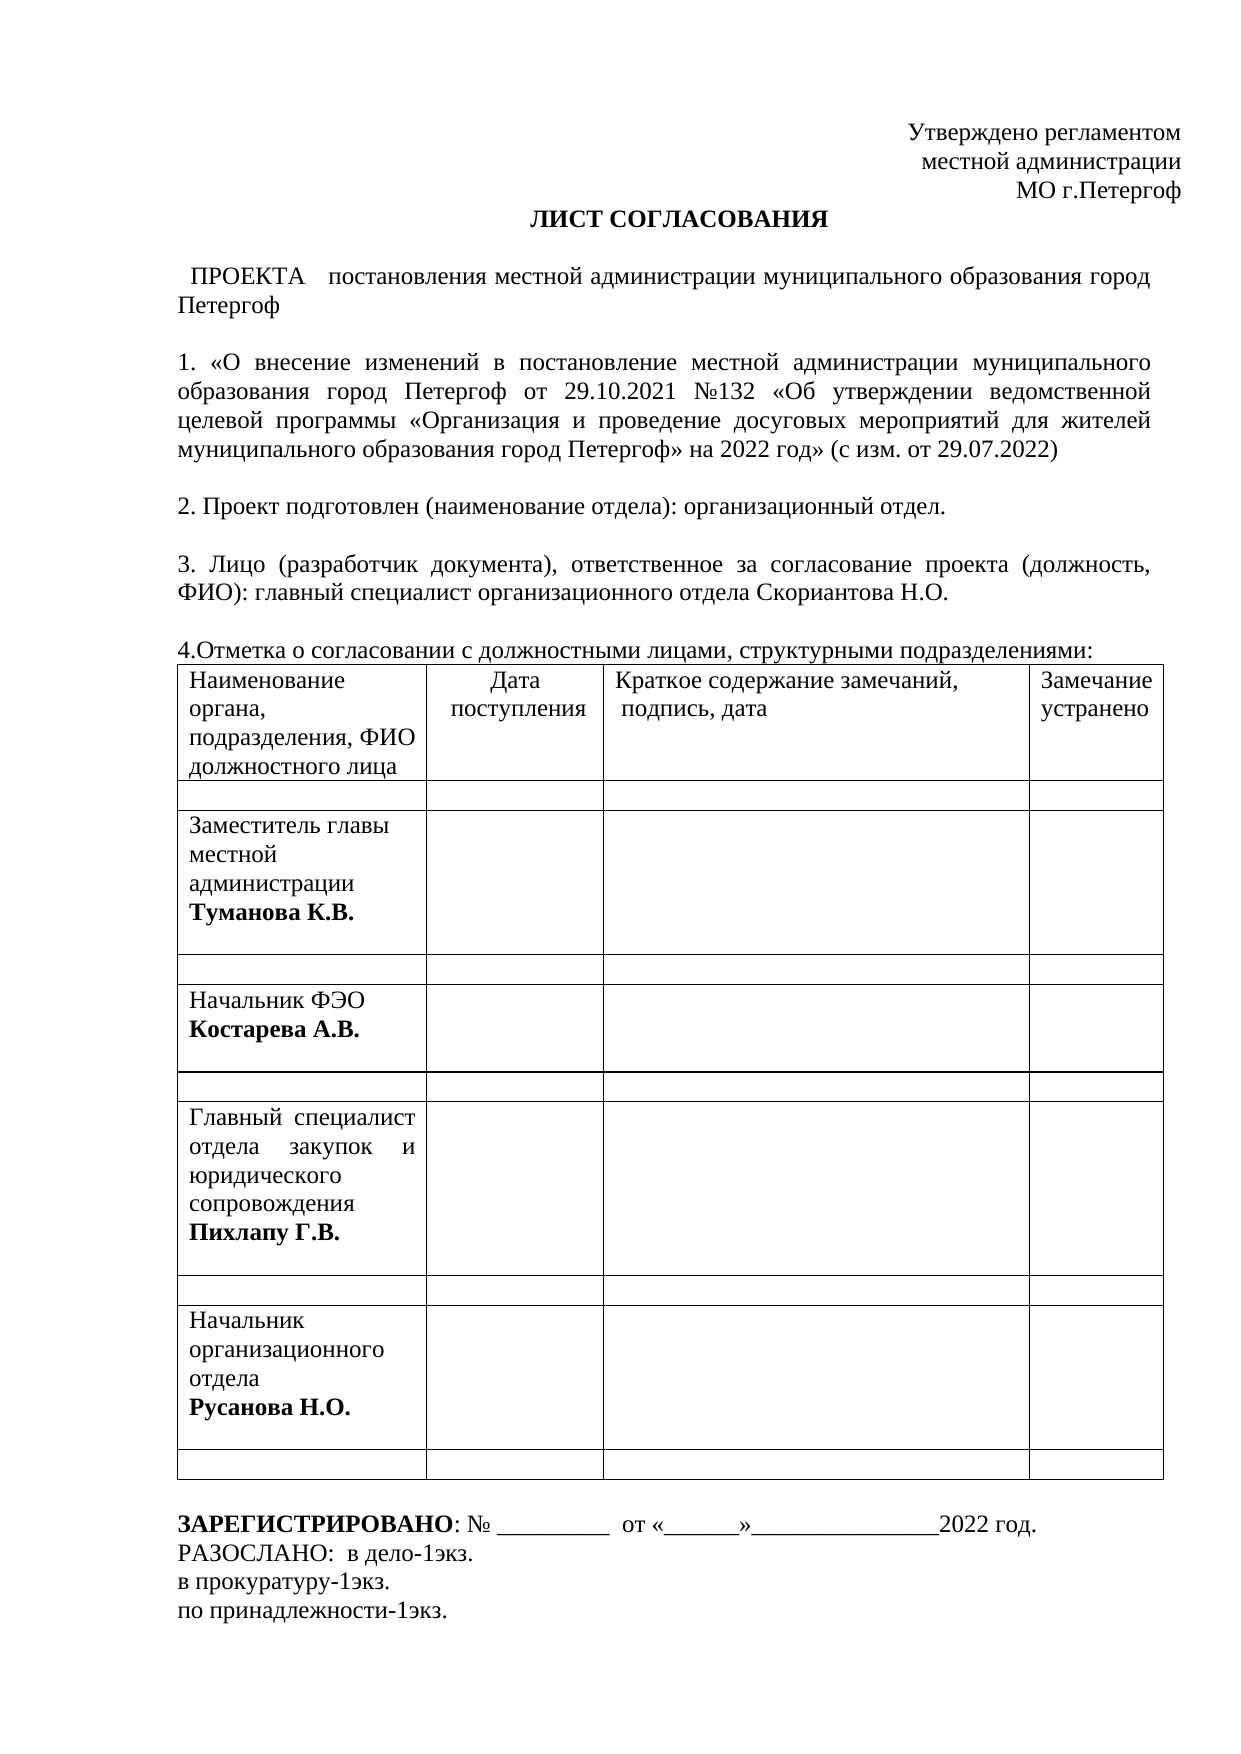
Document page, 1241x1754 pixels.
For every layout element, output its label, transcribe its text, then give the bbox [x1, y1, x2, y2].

text 4.Отметка о согласовании с должностными лицами, структурными подразделениями: [177, 635, 1181, 664]
table_cell [427, 781, 603, 809]
table_cell [604, 1450, 1029, 1479]
table_header Дата поступления [427, 665, 603, 780]
table_cell [604, 1102, 1029, 1275]
text местной администрации [177, 146, 1181, 175]
table_cell [427, 985, 603, 1071]
table_cell Главный специалист отдела закупок и юридического сопровождения Пихлапу Г.В. [178, 1102, 426, 1275]
table_cell [178, 1073, 426, 1101]
text 1. «О внесение изменений в постановление местной администрации муниципального образования город Петергоф от 29.10.2021 №132 «Об утверждении ведомственной целевой программы «Организация и проведение досуговых мероприятий для жителей муниципального образования город Петергоф» на 2022 год» (с изм. от 29.07.2022) [177, 347, 1152, 462]
table_cell [604, 1073, 1029, 1101]
table_header Наименование органа, подразделения, ФИО должностного лица [178, 665, 426, 780]
table_header Краткое содержание замечаний, подпись, дата [604, 665, 1029, 780]
table_cell Начальник организационного отдела Русанова Н.О. [178, 1306, 426, 1449]
table_cell [178, 1276, 426, 1304]
text ЗАРЕГИСТРИРОВАНО: № _________ от «______»_______________2022 год. [177, 1509, 1181, 1538]
table_cell [1030, 955, 1163, 984]
text 3. Лицо (разработчик документа), ответственное за согласование проекта (должность, ФИО): главный специалист организационного отдела Скориантова Н.О. [177, 549, 1152, 606]
text МО г.Петергоф [177, 175, 1181, 204]
table_cell [604, 1306, 1029, 1449]
table_cell [1030, 1073, 1163, 1101]
text ПРОЕКТА постановления местной администрации муниципального образования город Петергоф [121, 261, 1152, 319]
table_cell [1030, 1276, 1163, 1304]
table_cell [427, 1306, 603, 1449]
table_header Замечание устранено [1030, 665, 1163, 780]
table_cell [427, 1450, 603, 1479]
table_cell [427, 1102, 603, 1275]
table_cell [427, 1276, 603, 1304]
text ЛИСТ СОГЛАСОВАНИЯ [177, 204, 1181, 232]
table_cell [604, 781, 1029, 809]
text 2. Проект подготовлен (наименование отдела): организационный отдел. [177, 491, 1152, 520]
table_cell [1030, 1102, 1163, 1275]
table_cell [604, 1276, 1029, 1304]
table_cell Начальник ФЭО Костарева А.В. [178, 985, 426, 1071]
table_cell [427, 811, 603, 954]
table_cell [178, 1450, 426, 1479]
table_cell [1030, 781, 1163, 809]
table_cell [604, 985, 1029, 1071]
text Утверждено регламентом [177, 117, 1181, 146]
table_cell [427, 955, 603, 984]
table_cell [604, 955, 1029, 984]
table_cell [604, 811, 1029, 954]
table_cell [178, 781, 426, 809]
table_cell Заместитель главы местной администрации Туманова К.В. [178, 811, 426, 954]
table_cell [427, 1073, 603, 1101]
text РАЗОСЛАНО: в дело-1экз. [177, 1538, 1181, 1566]
table_cell [1030, 985, 1163, 1071]
table_cell [178, 955, 426, 984]
table_cell [1030, 1306, 1163, 1449]
text по принадлежности-1экз. [177, 1595, 1181, 1624]
table_cell [1030, 1450, 1163, 1479]
table_cell [1030, 811, 1163, 954]
text в прокуратуру-1экз. [177, 1566, 1181, 1595]
